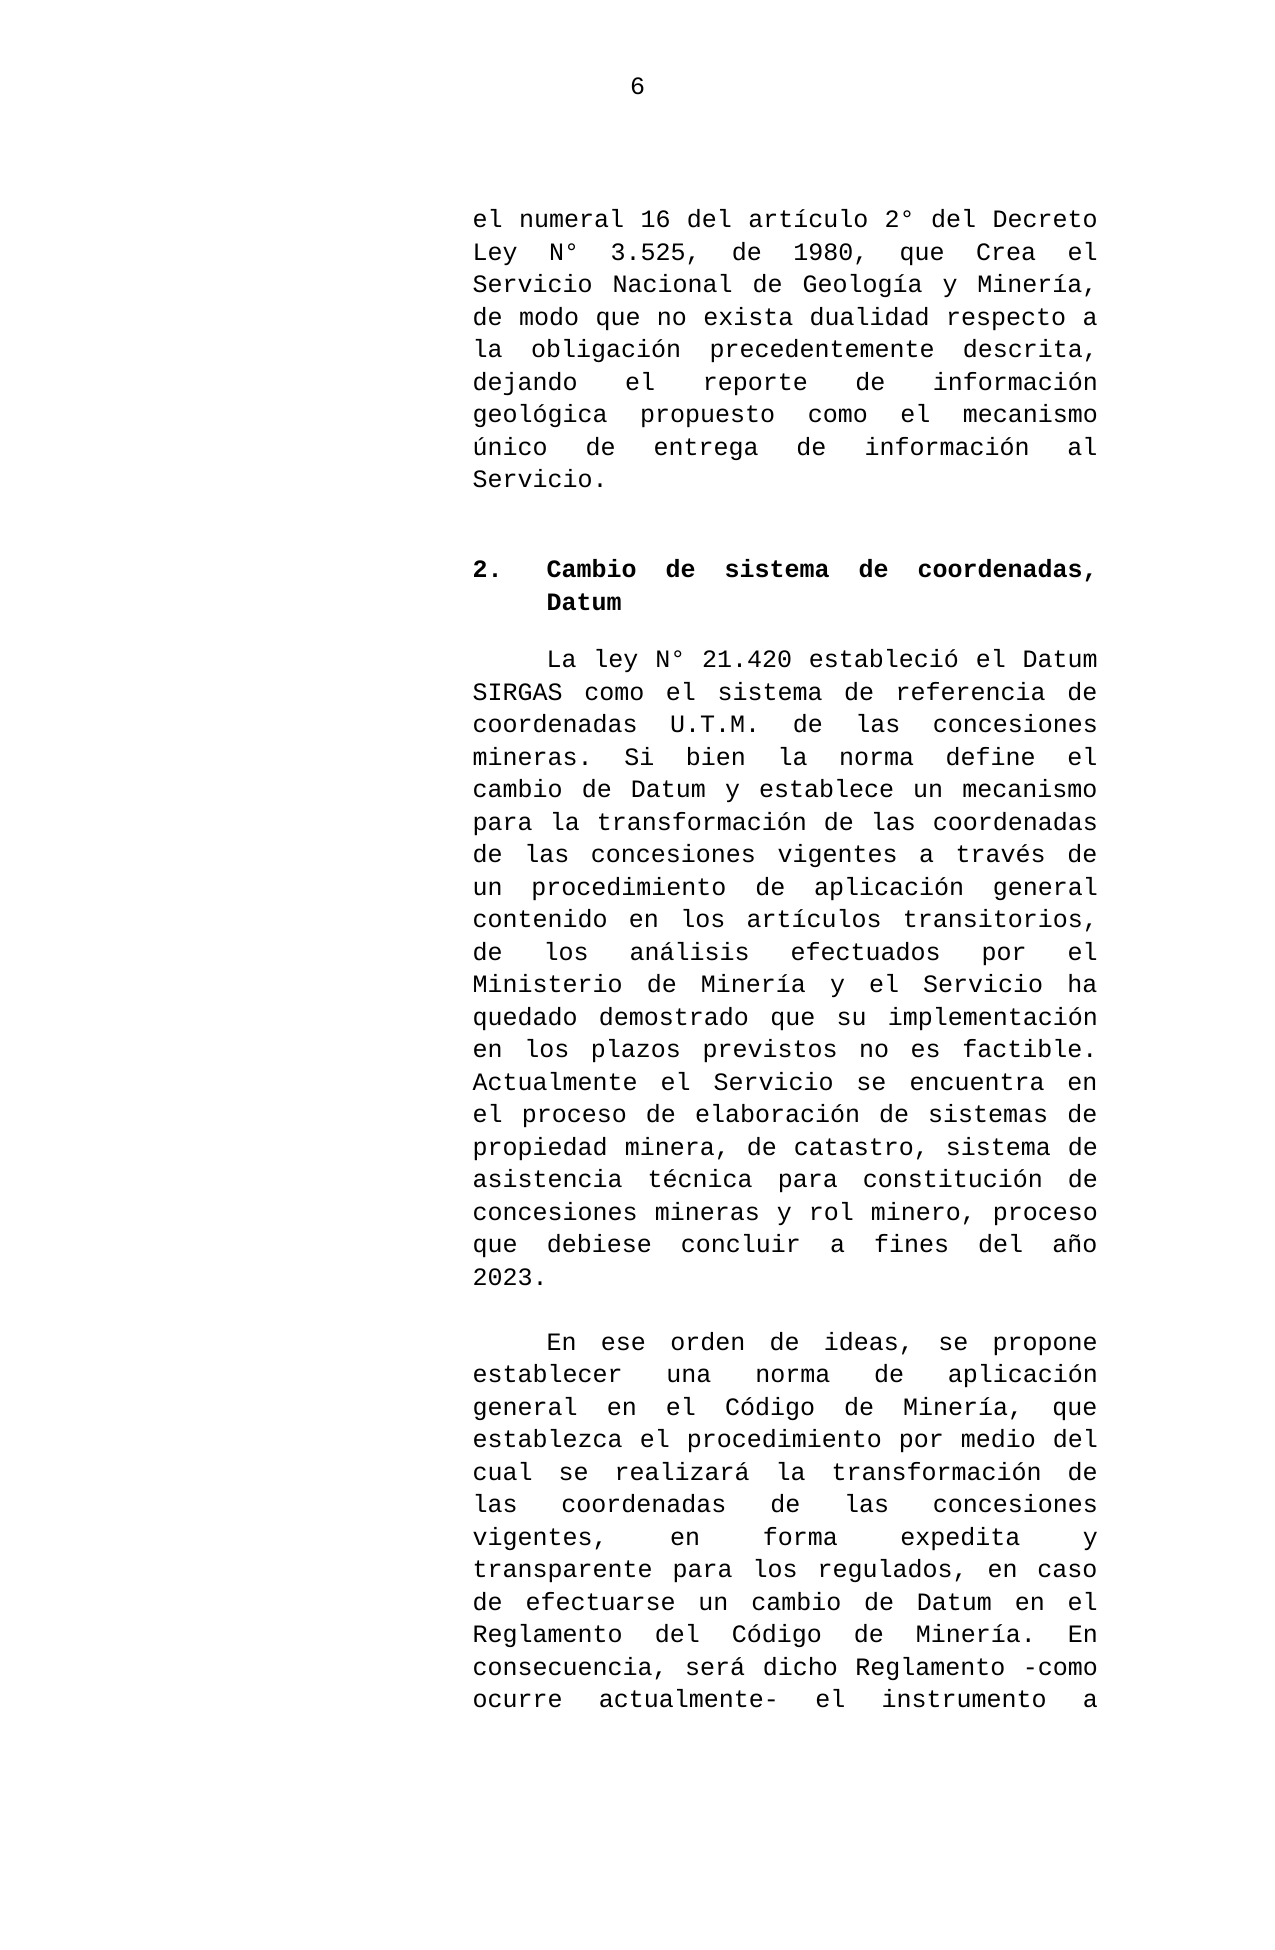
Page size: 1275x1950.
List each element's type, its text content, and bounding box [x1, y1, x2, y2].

subtitle Cambio de sistema de coordenadas, Datum [472, 557, 1098, 618]
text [472, 1329, 1098, 1715]
text La ley N° 21.420 estableció el Datum SIRGAS como el sistema de referencia de coordenadas U.T.M. de las concesiones mineras. Si bien la norma define el cambio de Datum y establece un mecanismo para la transformación de las coordenadas de las concesiones vigentes a través de un procedimiento de aplicación general contenido en los artículos transitorios, de los análisis efectuados por el Ministerio de Minería y el Servicio ha quedado demostrado que su implementación en los plazos previstos no es factible. Actualmente el Servicio se encuentra en el proceso de elaboración de sistemas de propiedad minera, de catastro, sistema de asistencia técnica para constitución de concesiones mineras y rol minero, proceso que debiese concluir a fines del año 2023. [472, 647, 1098, 1293]
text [472, 207, 1098, 495]
